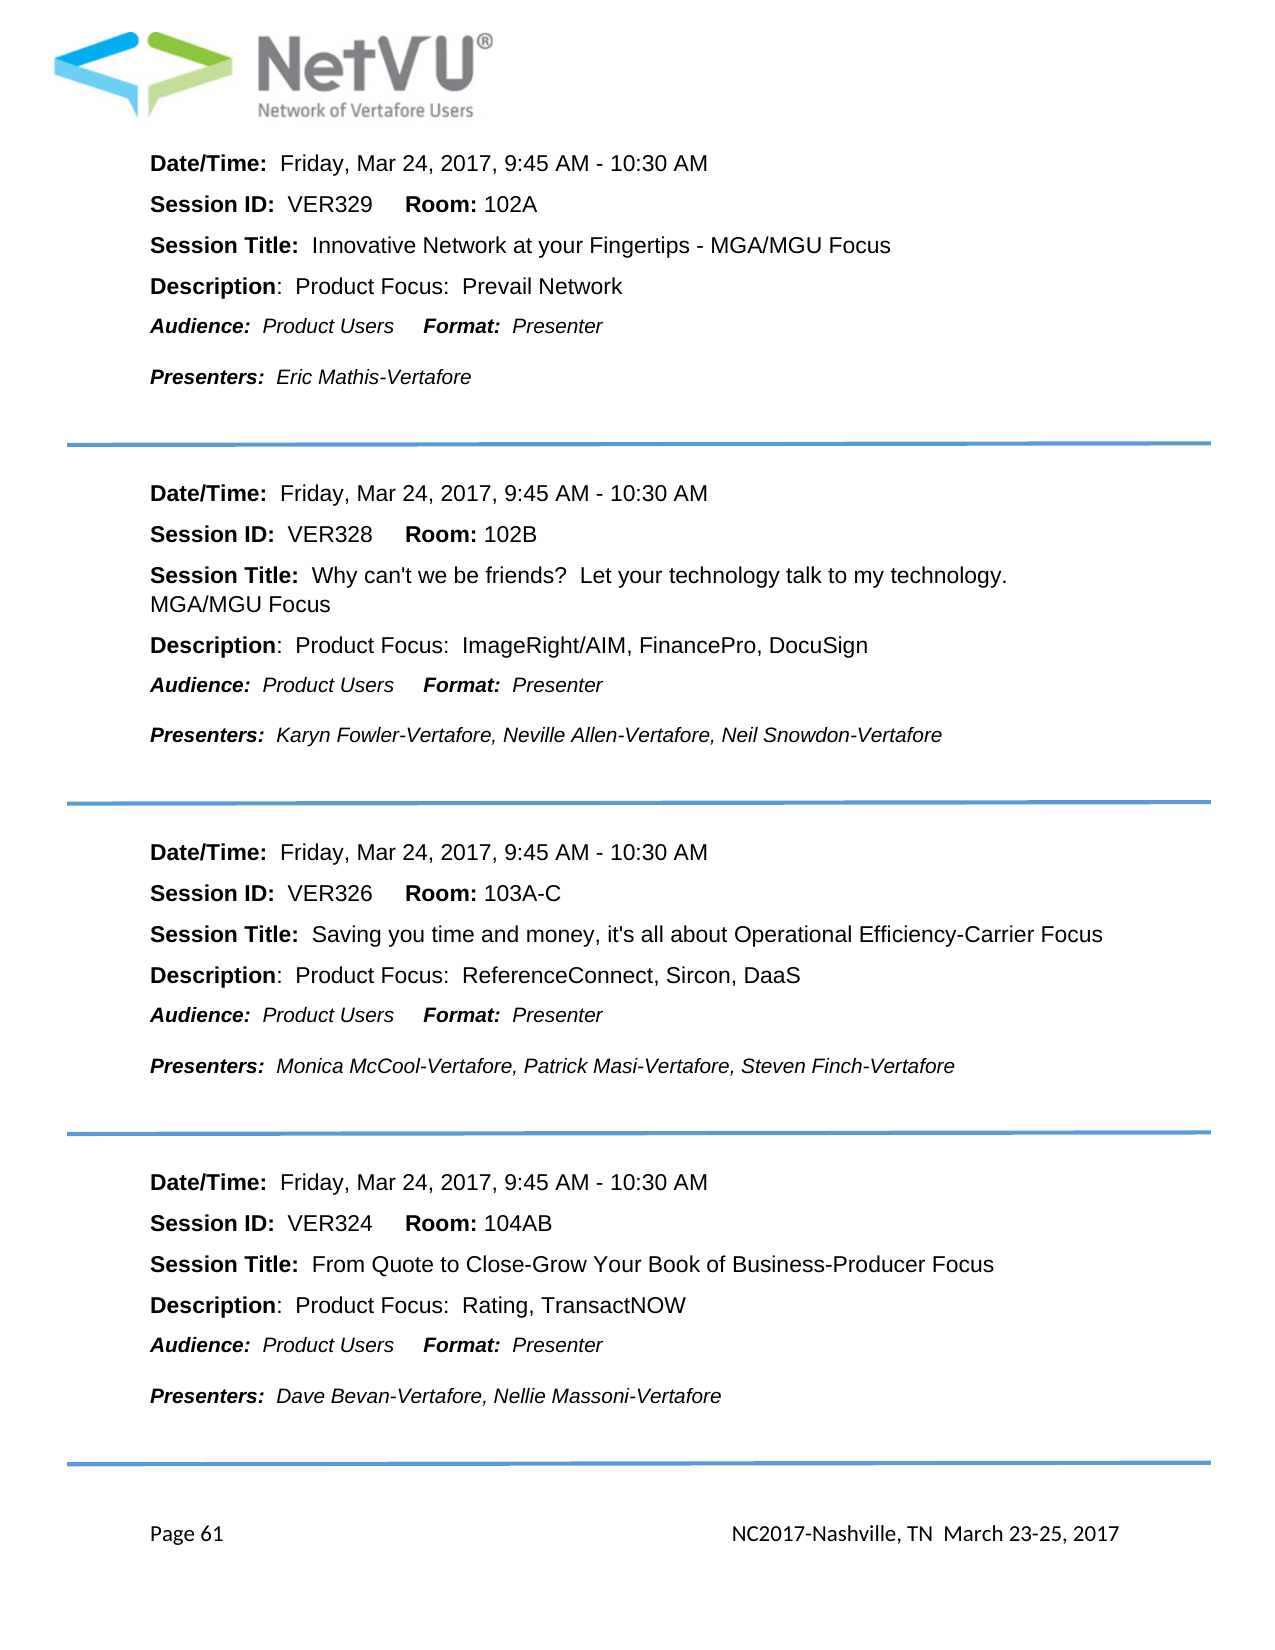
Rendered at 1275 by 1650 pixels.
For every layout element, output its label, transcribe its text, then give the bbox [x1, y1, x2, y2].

text Date/Time: Friday, Mar 24, 2017, 9:45 AM - 10:30 AM [150, 150, 1125, 176]
text Description: Product Focus: Prevail Network [150, 273, 1125, 299]
text Audience: Product Users Format: Presenter [150, 314, 1125, 338]
text Session ID: VER326 Room: 103A-C [150, 880, 1125, 906]
text Presenters: Karyn Fowler-Vertafore, Neville Allen-Vertafore, Neil Snowdon-Vertafore [150, 723, 1125, 747]
text Presenters: Dave Bevan-Vertafore, Nellie Massoni-Vertafore [150, 1384, 1125, 1408]
text Date/Time: Friday, Mar 24, 2017, 9:45 AM - 10:30 AM [150, 446, 1125, 507]
text Description: Product Focus: ReferenceConnect, Sircon, DaaS [150, 962, 1125, 988]
picture [53, 32, 493, 122]
text Session Title: Saving you time and money, it's all about Operational Efficiency-Carrier Focus [150, 921, 1125, 947]
text Date/Time: Friday, Mar 24, 2017, 9:45 AM - 10:30 AM [150, 805, 1125, 865]
text Audience: Product Users Format: Presenter [150, 1003, 1125, 1027]
text Audience: Product Users Format: Presenter [150, 672, 1125, 696]
text Session ID: VER329 Room: 102A [150, 191, 1125, 217]
text Description: Product Focus: Rating, TransactNOW [150, 1292, 1125, 1318]
text Session Title: Innovative Network at your Fingertips - MGA/MGU Focus [150, 232, 1125, 258]
text Audience: Product Users Format: Presenter [150, 1333, 1125, 1357]
text Description: Product Focus: ImageRight/AIM, FinancePro, DocuSign [150, 632, 1125, 658]
text Session Title: From Quote to Close-Grow Your Book of Business-Producer Focus [150, 1251, 1125, 1278]
text Presenters: Monica McCool-Vertafore, Patrick Masi-Vertafore, Steven Finch-Vertafore [150, 1054, 1125, 1078]
text Presenters: Eric Mathis-Vertafore [150, 364, 1125, 388]
text Session Title: Why can't we be friends? Let your technology talk to my technology. MGA/MGU Focus [150, 562, 1125, 617]
text Session ID: VER328 Room: 102B [150, 521, 1125, 548]
text Date/Time: Friday, Mar 24, 2017, 9:45 AM - 10:30 AM [150, 1135, 1125, 1196]
text Session ID: VER324 Room: 104AB [150, 1210, 1125, 1237]
